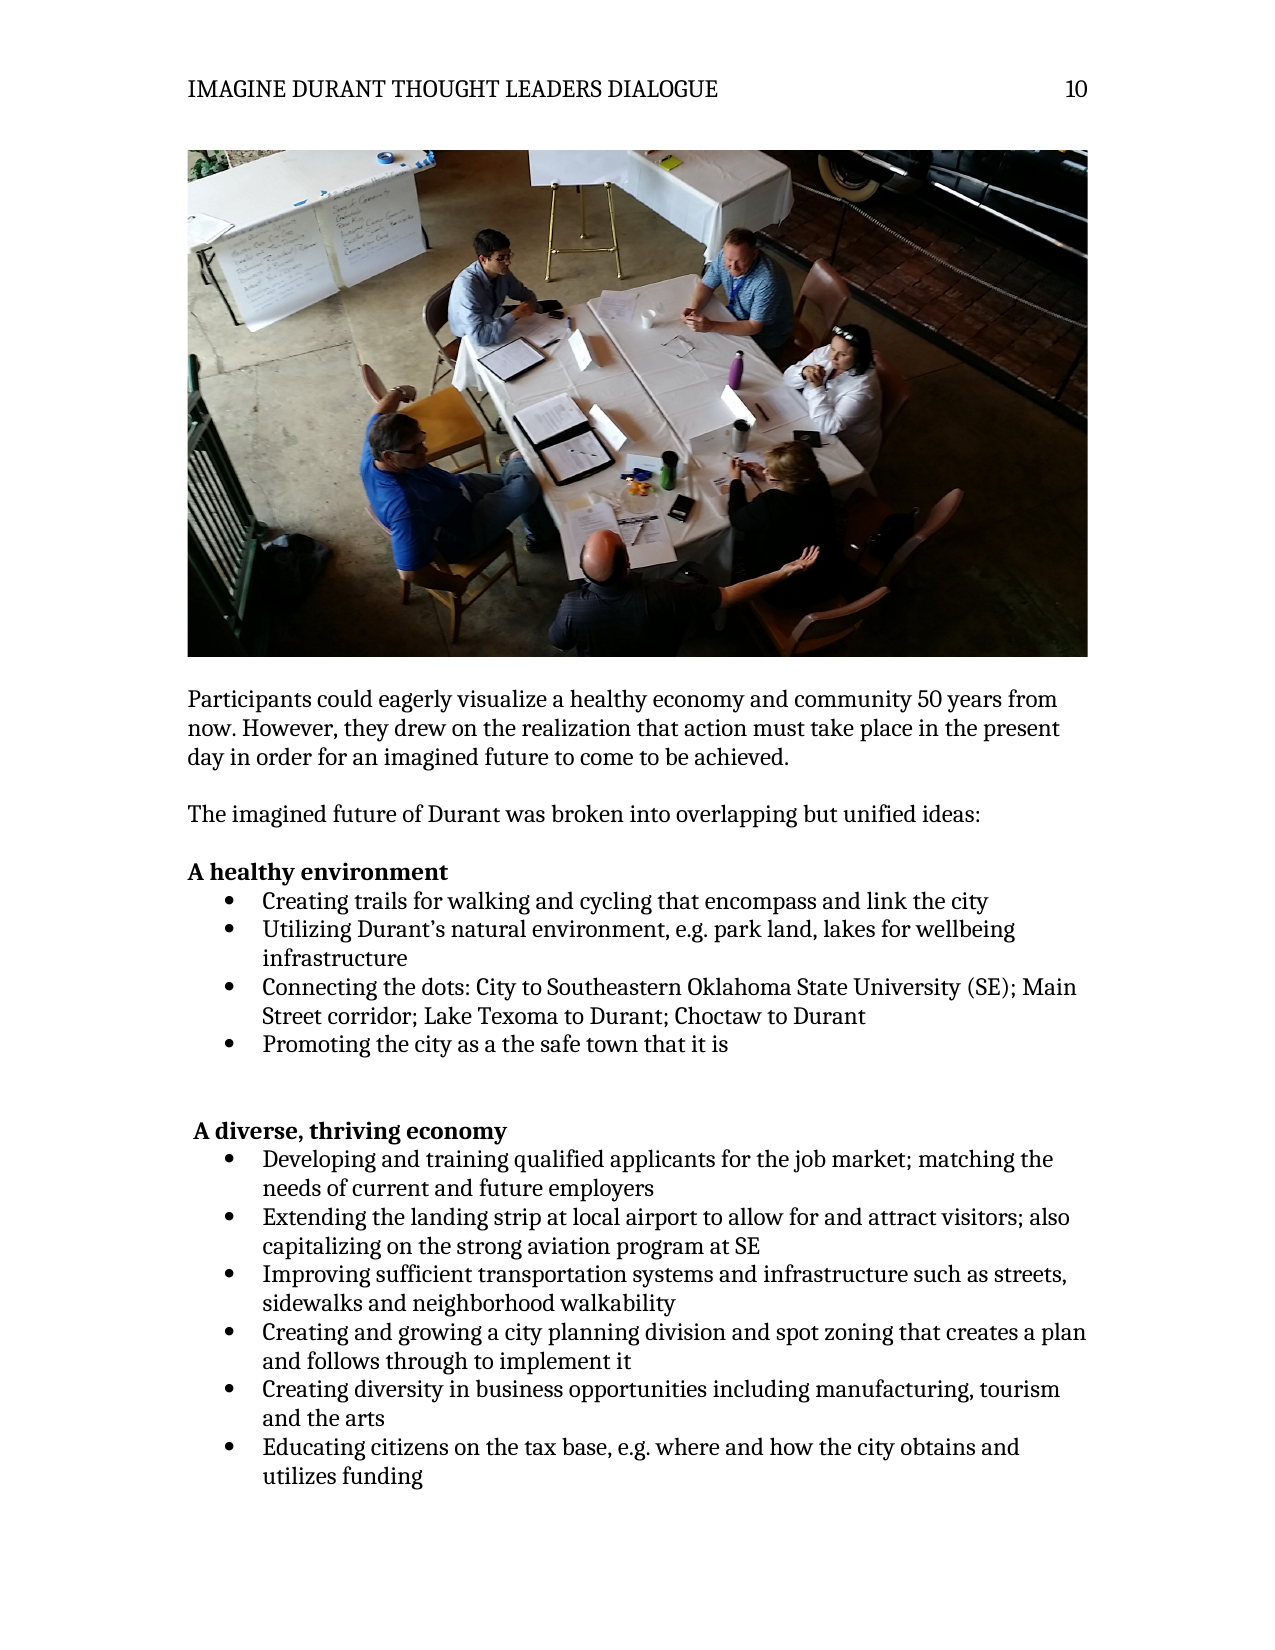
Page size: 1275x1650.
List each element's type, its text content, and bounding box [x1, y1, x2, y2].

picture [187, 150, 1088, 657]
list Utilizing Durant’s natural environment, e.g. park land, lakes for wellbeing infrastructure [225, 915, 1087, 973]
text A diverse, thriving economy [187, 1117, 1087, 1145]
text The imagined future of Durant was broken into overlapping but unified ideas: [187, 800, 1087, 829]
text A healthy environment [187, 858, 1087, 887]
list Creating trails for walking and cycling that encompass and link the city [225, 887, 1087, 915]
list Promoting the city as a the safe town that it is [225, 1030, 1087, 1059]
list Improving sufficient transportation systems and infrastructure such as streets, sidewalks and neighborhood walkability [225, 1260, 1087, 1318]
list Creating diversity in business opportunities including manufacturing, tourism and the arts [225, 1375, 1087, 1433]
text Participants could eagerly visualize a healthy economy and community 50 years from now. However, they drew on the realization that action must take place in the present day in order for an imagined future to come to be achieved. [187, 685, 1087, 772]
list Educating citizens on the tax base, e.g. where and how the city obtains and utilizes funding [225, 1433, 1087, 1490]
list Extending the landing strip at local airport to allow for and attract visitors; also capitalizing on the strong aviation program at SE [225, 1203, 1087, 1260]
list Developing and training qualified applicants for the job market; matching the needs of current and future employers [225, 1145, 1087, 1203]
list Connecting the dots: City to Southeastern Oklahoma State University (SE); Main Street corridor; Lake Texoma to Durant; Choctaw to Durant [225, 973, 1087, 1030]
list Creating and growing a city planning division and spot zoning that creates a plan and follows through to implement it [225, 1318, 1087, 1375]
